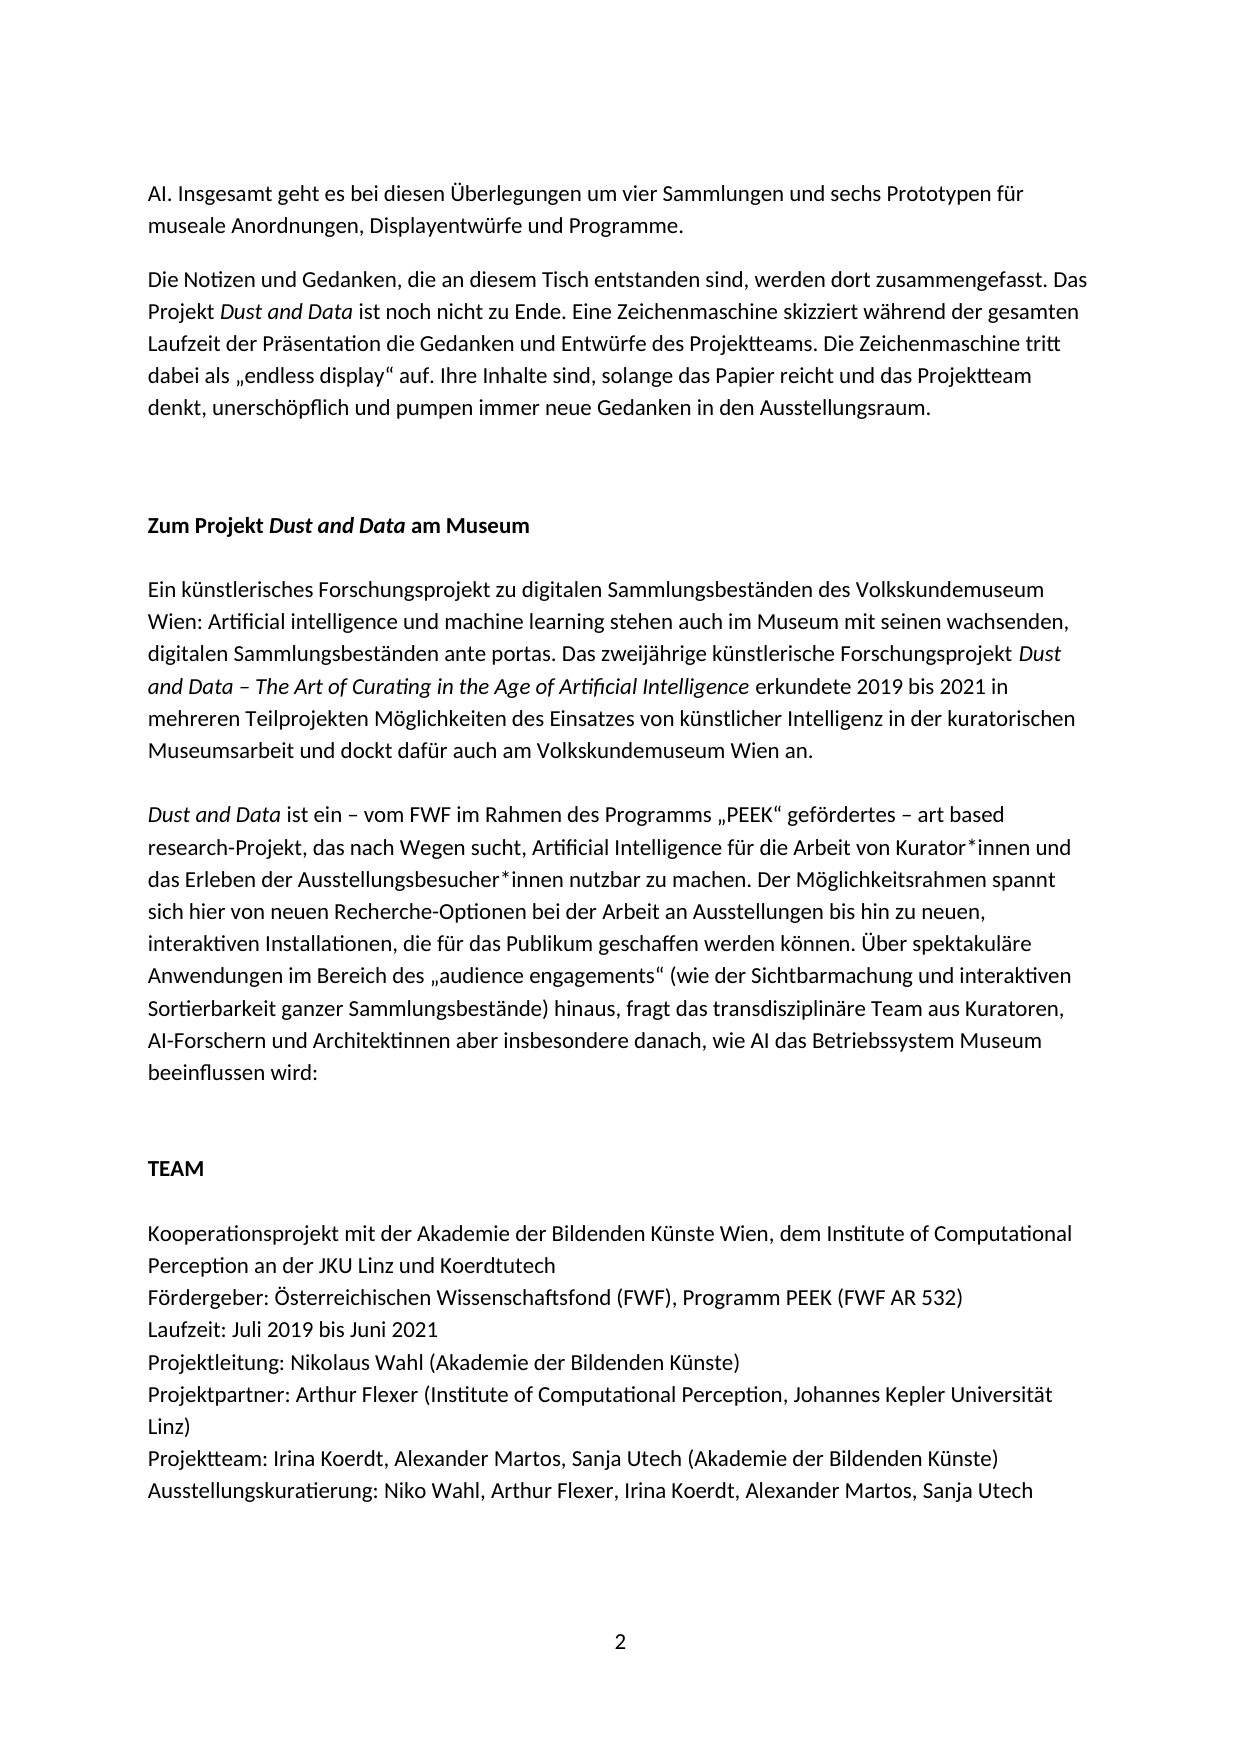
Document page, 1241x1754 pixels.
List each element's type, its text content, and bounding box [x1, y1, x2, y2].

text TEAM [148, 1154, 1093, 1183]
text Kooperationsprojekt mit der Akademie der Bildenden Künste Wien, dem Institute of Computational Perception an der JKU Linz und Koerdtutech Fördergeber: Österreichischen Wissenschaftsfond (FWF), Programm PEEK (FWF AR 532) Laufzeit: Juli 2019 bis Juni 2021 Projektleitung: Nikolaus Wahl (Akademie der Bildenden Künste) Projektpartner: Arthur Flexer (Institute of Computational Perception, Johannes Kepler Universität Linz) Projektteam: Irina Koerdt, Alexander Martos, Sanja Utech (Akademie der Bildenden Künste) [148, 1219, 1093, 1472]
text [148, 179, 1093, 240]
text Dust and Data ist ein – vom FWF im Rahmen des Programms „PEEK“ gefördertes – art based research-Projekt, das nach Wegen sucht, Artificial Intelligence für die Arbeit von Kurator*innen und das Erleben der Ausstellungsbesucher*innen nutzbar zu machen. Der Möglichkeitsrahmen spannt sich hier von neuen Recherche-Optionen bei der Arbeit an Ausstellungen bis hin zu neuen, interaktiven Installationen, die für das Publikum geschaffen werden können. Über spektakuläre Anwendungen im Bereich des „audience engagements“ (wie der Sichtbarmachung und interaktiven Sortierbarkeit ganzer Sammlungsbestände) hinaus, fragt das transdisziplinäre Team aus Kuratoren, AI-Forschern und Architektinnen aber insbesondere danach, wie AI das Betriebssystem Museum beeinflussen wird: [148, 801, 1093, 1086]
text Zum Projekt Dust and Data am Museum Ein künstlerisches Forschungsprojekt zu digitalen Sammlungsbeständen des Volkskundemuseum Wien: Artificial intelligence und machine learning stehen auch im Museum mit seinen wachsenden, digitalen Sammlungsbeständen ante portas. Das zweijährige künstlerische Forschungsprojekt Dust and Data – The Art of Curating in the Age of Artificial Intelligence erkundete 2019 bis 2021 in mehreren Teilprojekten Möglichkeiten des Einsatzes von künstlicher Intelligenz in der kuratorischen Museumsarbeit und dockt dafür auch am Volkskundemuseum Wien an. [148, 511, 1093, 764]
text Die Notizen und Gedanken, die an diesem Tisch entstanden sind, werden dort zusammengefasst. Das Projekt Dust and Data ist noch nicht zu Ende. Eine Zeichenmaschine skizziert während der gesamten Laufzeit der Präsentation die Gedanken und Entwürfe des Projektteams. Die Zeichenmaschine tritt dabei als „endless display“ auf. Ihre Inhalte sind, solange das Papier reicht und das Projektteam denkt, unerschöpflich und pumpen immer neue Gedanken in den Ausstellungsraum. [148, 265, 1093, 421]
text Ausstellungskuratierung: Niko Wahl, Arthur Flexer, Irina Koerdt, Alexander Martos, Sanja Utech [148, 1476, 1093, 1504]
